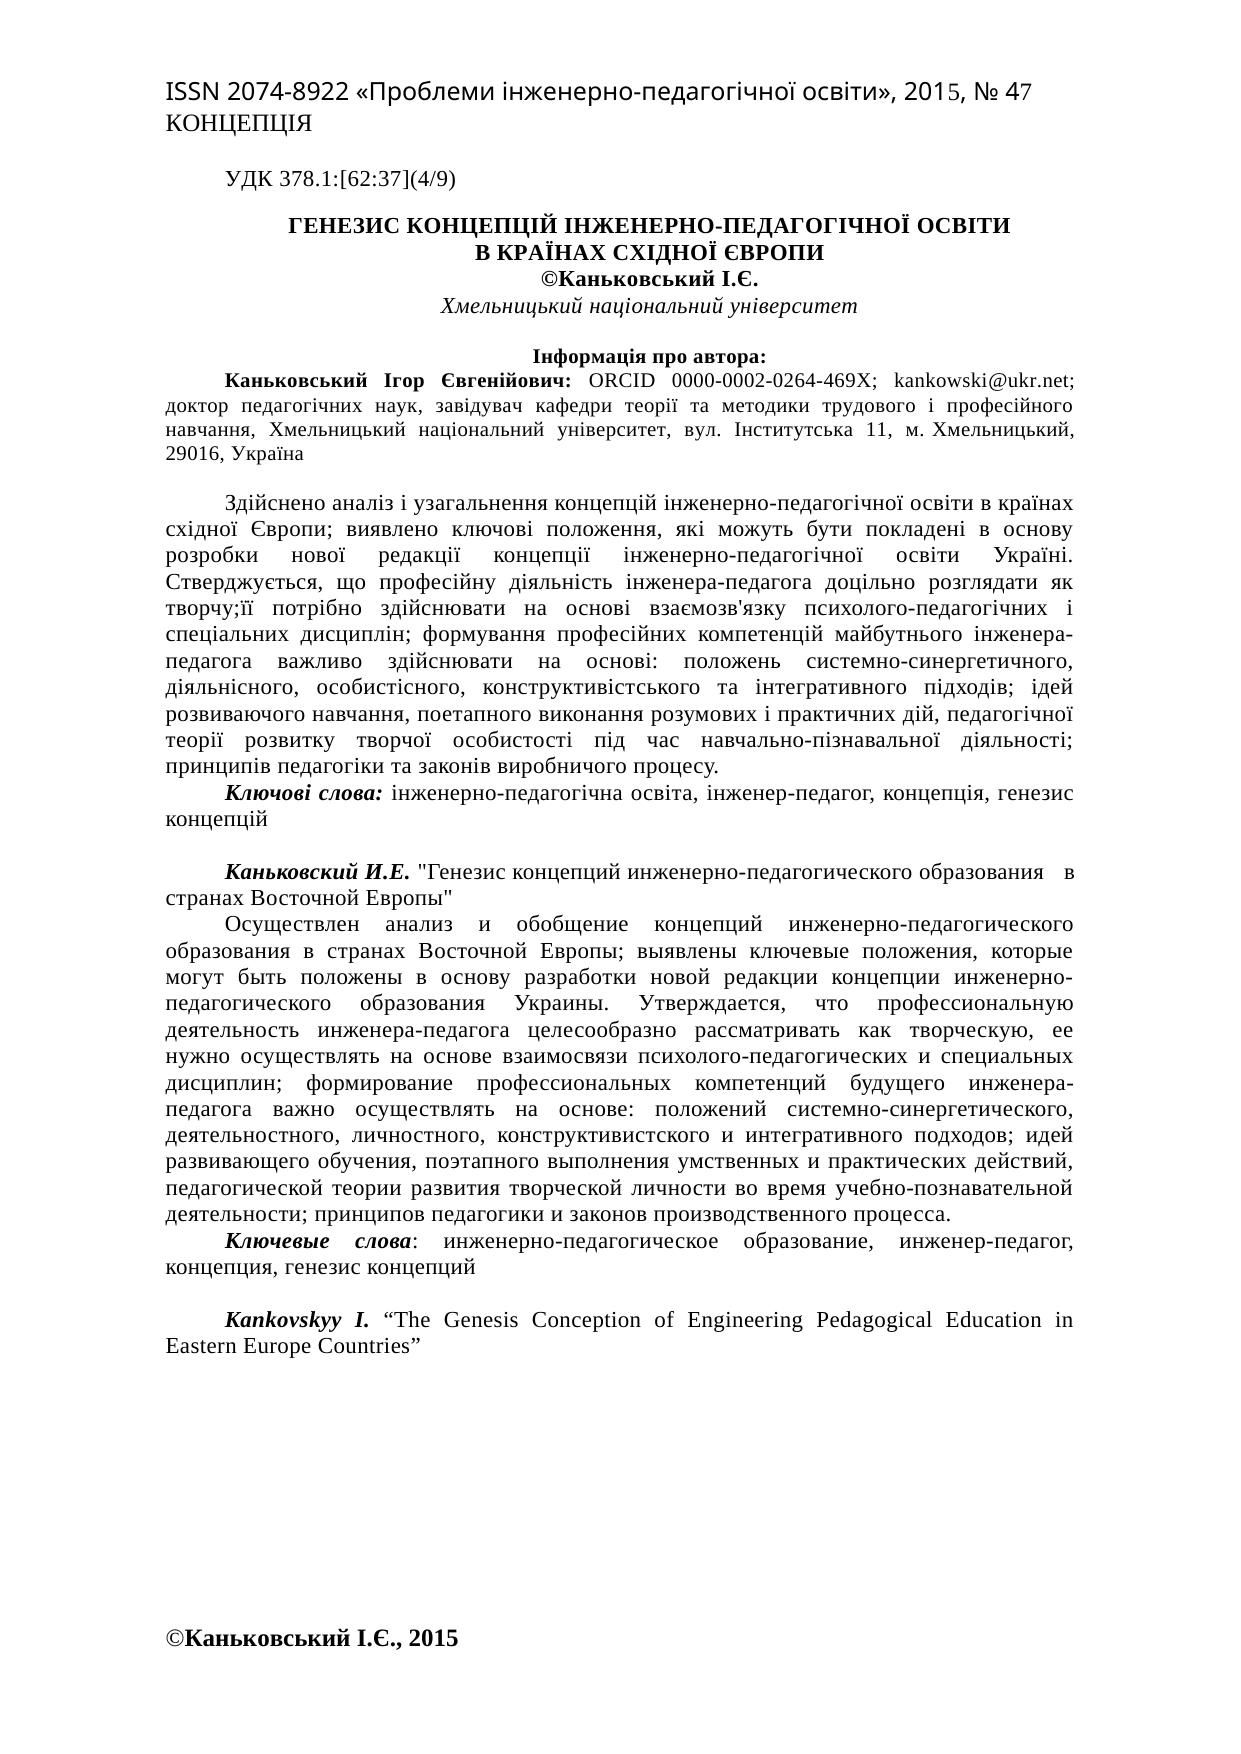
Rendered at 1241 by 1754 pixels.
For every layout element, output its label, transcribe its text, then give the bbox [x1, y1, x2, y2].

text ©Каньковський І.Є. [165, 265, 1075, 292]
text Каньковський Ігор Євгенійович: ORCID 0000-0002-0264-469X; kankowski@ukr.net; доктор педагогічних наук, завідувач кафедри теорії та методики трудового і професійного навчання, Хмельницький національний університет, вул. Інститутська 11, м. Хмельницький, 29016, Україна [165, 368, 1075, 465]
text УДК 378.1:[62:37](4/9) [165, 165, 1075, 192]
text Хмельницький національний університет [165, 292, 1075, 318]
text Kankovskyy I. “The Genesis Conception of Engineering Pedagogical Education in Eastern Europe Countries” [165, 1306, 1075, 1358]
text Каньковский И.Е. "Генезис концепций инженерно-педагогического образования в странах Восточной Европы" [165, 858, 1075, 910]
text Ключевые слова: инженерно-педагогическое образование, инженер-педагог, концепция, генезис концепций [165, 1227, 1075, 1279]
text Здійснено аналіз і узагальнення концепцій інженерно-педагогічної освіти в країнах східної Європи; виявлено ключові положення, які можуть бути покладені в основу розробки нової редакції концепції інженерно-педагогічної освіти Україні. Стверджується, що професійну діяльність інженера-педагога доцільно розглядати як творчу;її потрібно здійснювати на основі взаємозв'язку психолого-педагогічних і спеціальних дисциплін; формування професійних компетенцій майбутнього інженера-педагога важливо здійснювати на основі: положень системно-синергетичного, діяльнісного, особистісного, конструктивістського та інтегративного підходів; ідей розвиваючого навчання, поетапного виконання розумових і практичних дій, педагогічної теорії розвитку творчої особистості під час навчально-пізнавальної діяльності; принципів педагогіки та законів виробничого процесу. [165, 489, 1075, 779]
text Інформація про автора: [165, 344, 1075, 368]
text Ключові слова: інженерно-педагогічна освіта, інженер-педагог, концепція, генезис концепцій [165, 779, 1075, 831]
text ГЕНЕЗИС КОНЦЕПЦІЙ ІНЖЕНЕРНО-ПЕДАГОГІЧНОЇ ОСВІТИ [165, 213, 1075, 239]
text Осуществлен анализ и обобщение концепций инженерно-педагогического образования в странах Восточной Европы; выявлены ключевые положения, которые могут быть положены в основу разработки новой редакции концепции инженерно-педагогического образования Украины. Утверждается, что профессиональную деятельность инженера-педагога целесообразно рассматривать как творческую, ее нужно осуществлять на основе взаимосвязи психолого-педагогических и специальных дисциплин; формирование профессиональных компетенций будущего инженера-педагога важно осуществлять на основе: положений системно-синергетического, деятельностного, личностного, конструктивистского и интегративного подходов; идей развивающего обучения, поэтапного выполнения умственных и практических действий, педагогической теории развития творческой личности во время учебно-познавательной деятельности; принципов педагогики и законов производственного процесса. [165, 910, 1075, 1227]
text В КРАЇНАХ СХІДНОЇ ЄВРОПИ [165, 239, 1075, 265]
